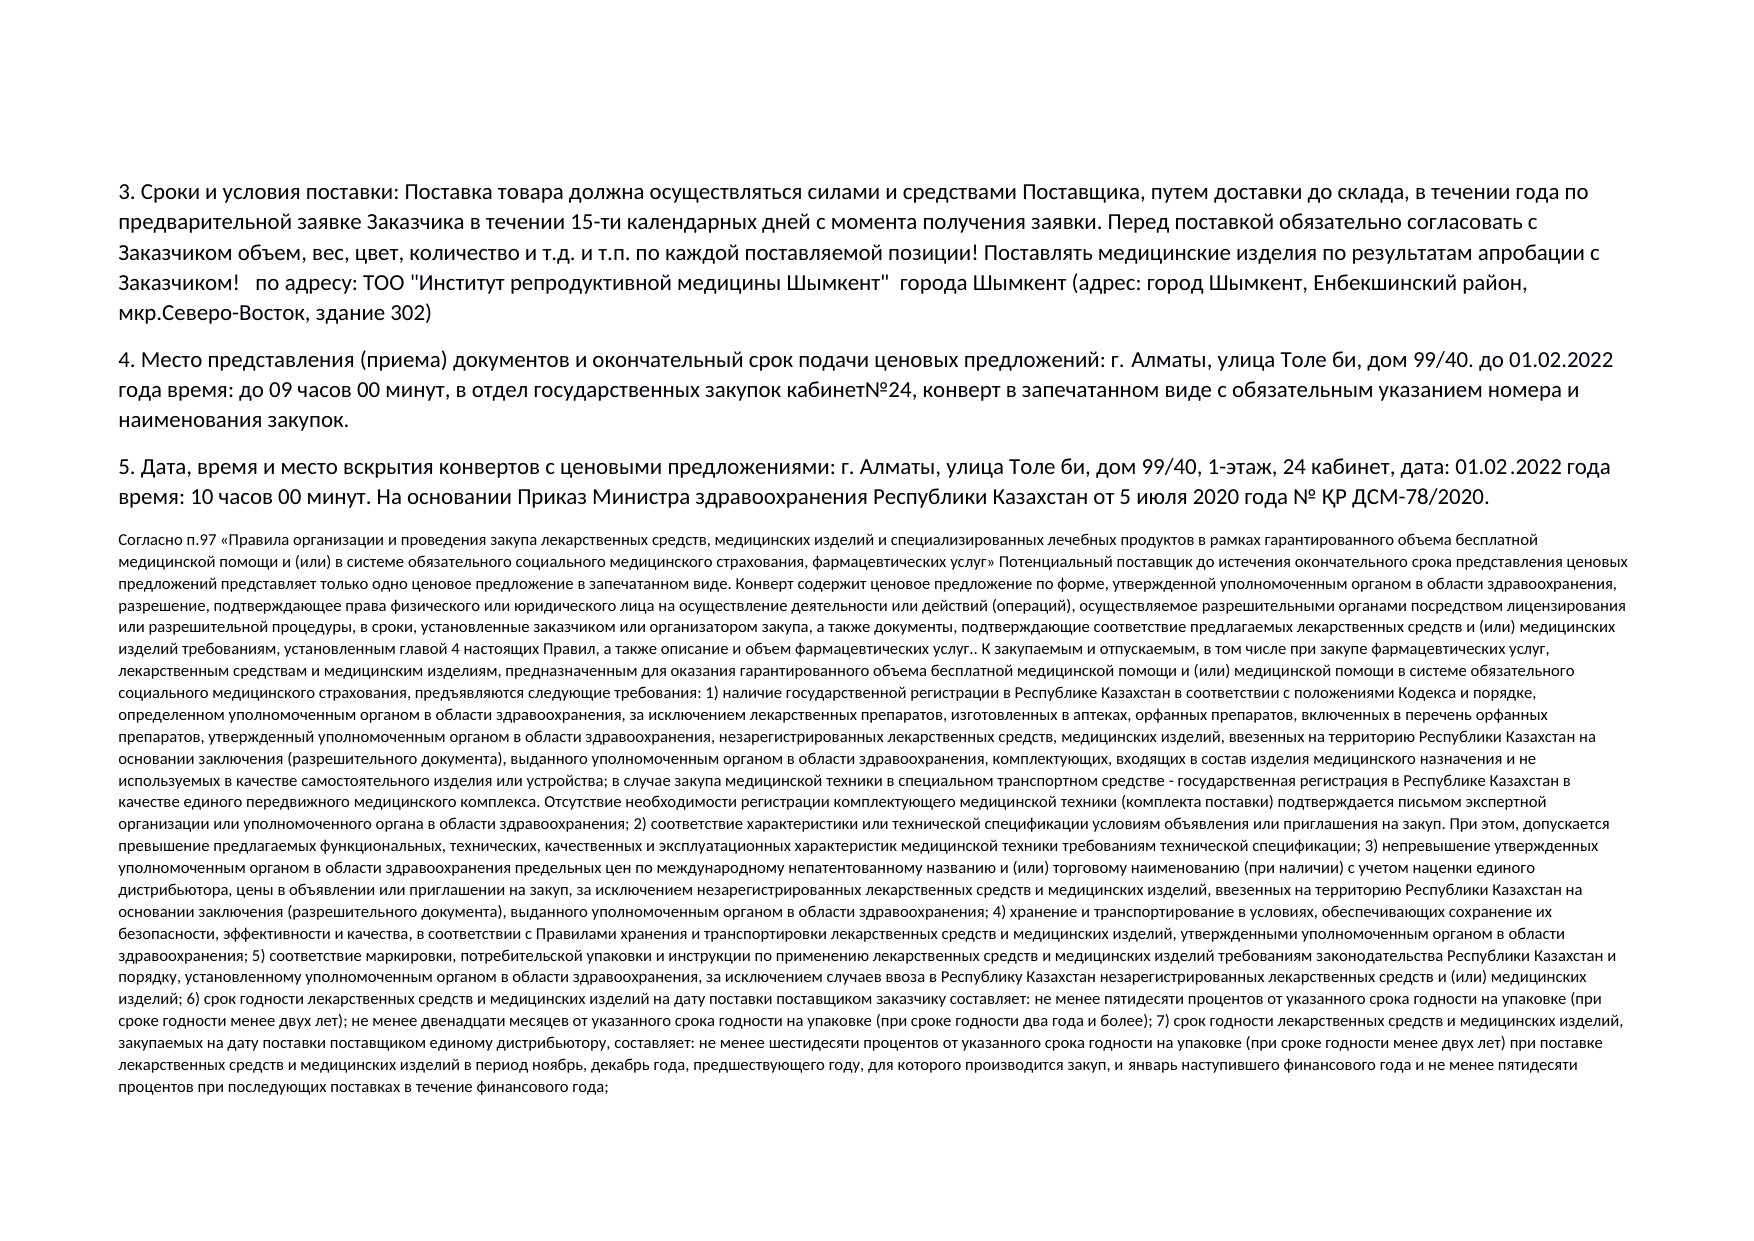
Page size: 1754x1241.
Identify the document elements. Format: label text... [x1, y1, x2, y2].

text 4. Место представления (приема) документов и окончательный срок подачи ценовых предложений: г. Алматы, улица Толе би, дом 99/40. до 01.02.2022 года время: до 09 часов 00 минут, в отдел государственных закупок кабинет№24, конверт в запечатанном виде с обязательным указанием номера и наименования закупок. [118, 345, 1636, 433]
text 3. Сроки и условия поставки: Поставка товара должна осуществляться силами и средствами Поставщика, путем доставки до склада, в течении года по предварительной заявке Заказчика в течении 15-ти календарных дней с момента получения заявки. Перед поставкой обязательно согласовать с Заказчиком объем, вес, цвет, количество и т.д. и т.п. по каждой поставляемой позиции! Поставлять медицинские изделия по результатам апробации с Заказчиком! по адресу: ТОО "Институт репродуктивной медицины Шымкент" города Шымкент (адрес: город Шымкент, Енбекшинский район, мкр.Северо-Восток, здание 302) [118, 177, 1636, 326]
text 5. Дата, время и место вскрытия конвертов с ценовыми предложениями: г. Алматы, улица Толе би, дом 99/40, 1-этаж, 24 кабинет, дата: 01.02.2022 года время: 10 часов 00 минут. На основании Приказ Министра здравоохранения Республики Казахстан от 5 июля 2020 года № ҚР ДСМ-78/2020. [118, 452, 1636, 510]
text Согласно п.97 «Правила организации и проведения закупа лекарственных средств, медицинских изделий и специализированных лечебных продуктов в рамках гарантированного объема бесплатной медицинской помощи и (или) в системе обязательного социального медицинского страхования, фармацевтических услуг» Потенциальный поставщик до истечения окончательного срока представления ценовых предложений представляет только одно ценовое предложение в запечатанном виде. Конверт содержит ценовое предложение по форме, утвержденной уполномоченным органом в области здравоохранения, разрешение, подтверждающее права физического или юридического лица на осуществление деятельности или действий (операций), осуществляемое разрешительными органами посредством лицензирования или разрешительной процедуры, в сроки, установленные заказчиком или организатором закупа, а также документы, подтверждающие соответствие предлагаемых лекарственных средств и (или) медицинских изделий требованиям, установленным главой 4 настоящих Правил, а также описание и объем фармацевтических услуг.. К закупаемым и отпускаемым, в том числе при закупе фармацевтических услуг, лекарственным средствам и медицинским изделиям, предназначенным для оказания гарантированного объема бесплатной медицинской помощи и (или) медицинской помощи в системе обязательного социального медицинского страхования, предъявляются следующие требования: 1) наличие государственной регистрации в Республике Казахстан в соответствии с положениями Кодекса и порядке, определенном уполномоченным органом в области здравоохранения, за исключением лекарственных препаратов, изготовленных в аптеках, орфанных препаратов, включенных в перечень орфанных препаратов, утвержденный уполномоченным органом в области здравоохранения, незарегистрированных лекарственных средств, медицинских изделий, ввезенных на территорию Республики Казахстан на основании заключения (разрешительного документа), выданного уполномоченным органом в области здравоохранения, комплектующих, входящих в состав изделия медицинского назначения и не используемых в качестве самостоятельного изделия или устройства; в случае закупа медицинской техники в специальном транспортном средстве - государственная регистрация в Республике Казахстан в качестве единого передвижного медицинского комплекса. Отсутствие необходимости регистрации комплектующего медицинской техники (комплекта поставки) подтверждается письмом экспертной организации или уполномоченного органа в области здравоохранения; 2) соответствие характеристики или технической спецификации условиям объявления или приглашения на закуп. При этом, допускается превышение предлагаемых функциональных, технических, качественных и эксплуатационных характеристик медицинской техники требованиям технической спецификации; 3) непревышение утвержденных уполномоченным органом в области здравоохранения предельных цен по международному непатентованному названию и (или) торговому наименованию (при наличии) с учетом наценки единого дистрибьютора, цены в объявлении или приглашении на закуп, за исключением незарегистрированных лекарственных средств и медицинских изделий, ввезенных на территорию Республики Казахстан на основании заключения (разрешительного документа), выданного уполномоченным органом в области здравоохранения; 4) хранение и транспортирование в условиях, обеспечивающих сохранение их безопасности, эффективности и качества, в соответствии с Правилами хранения и транспортировки лекарственных средств и медицинских изделий, утвержденными уполномоченным органом в области здравоохранения; 5) соответствие маркировки, потребительской упаковки и инструкции по применению лекарственных средств и медицинских изделий требованиям законодательства Республики Казахстан и порядку, установленному уполномоченным органом в области здравоохранения, за исключением случаев ввоза в Республику Казахстан незарегистрированных лекарственных средств и (или) медицинских изделий; 6) срок годности лекарственных средств и медицинских изделий на дату поставки поставщиком заказчику составляет: не менее пятидесяти процентов от указанного срока годности на упаковке (при сроке годности менее двух лет); не менее двенадцати месяцев от указанного срока годности на упаковке (при сроке годности два года и более); 7) срок годности лекарственных средств и медицинских изделий, закупаемых на дату поставки поставщиком единому дистрибьютору, составляет: не менее шестидесяти процентов от указанного срока годности на упаковке (при сроке годности менее двух лет) при поставке лекарственных средств и медицинских изделий в период ноябрь, декабрь года, предшествующего году, для которого производится закуп, и январь наступившего финансового года и не менее пятидесяти процентов при последующих поставках в течение финансового года; [118, 529, 1636, 1096]
